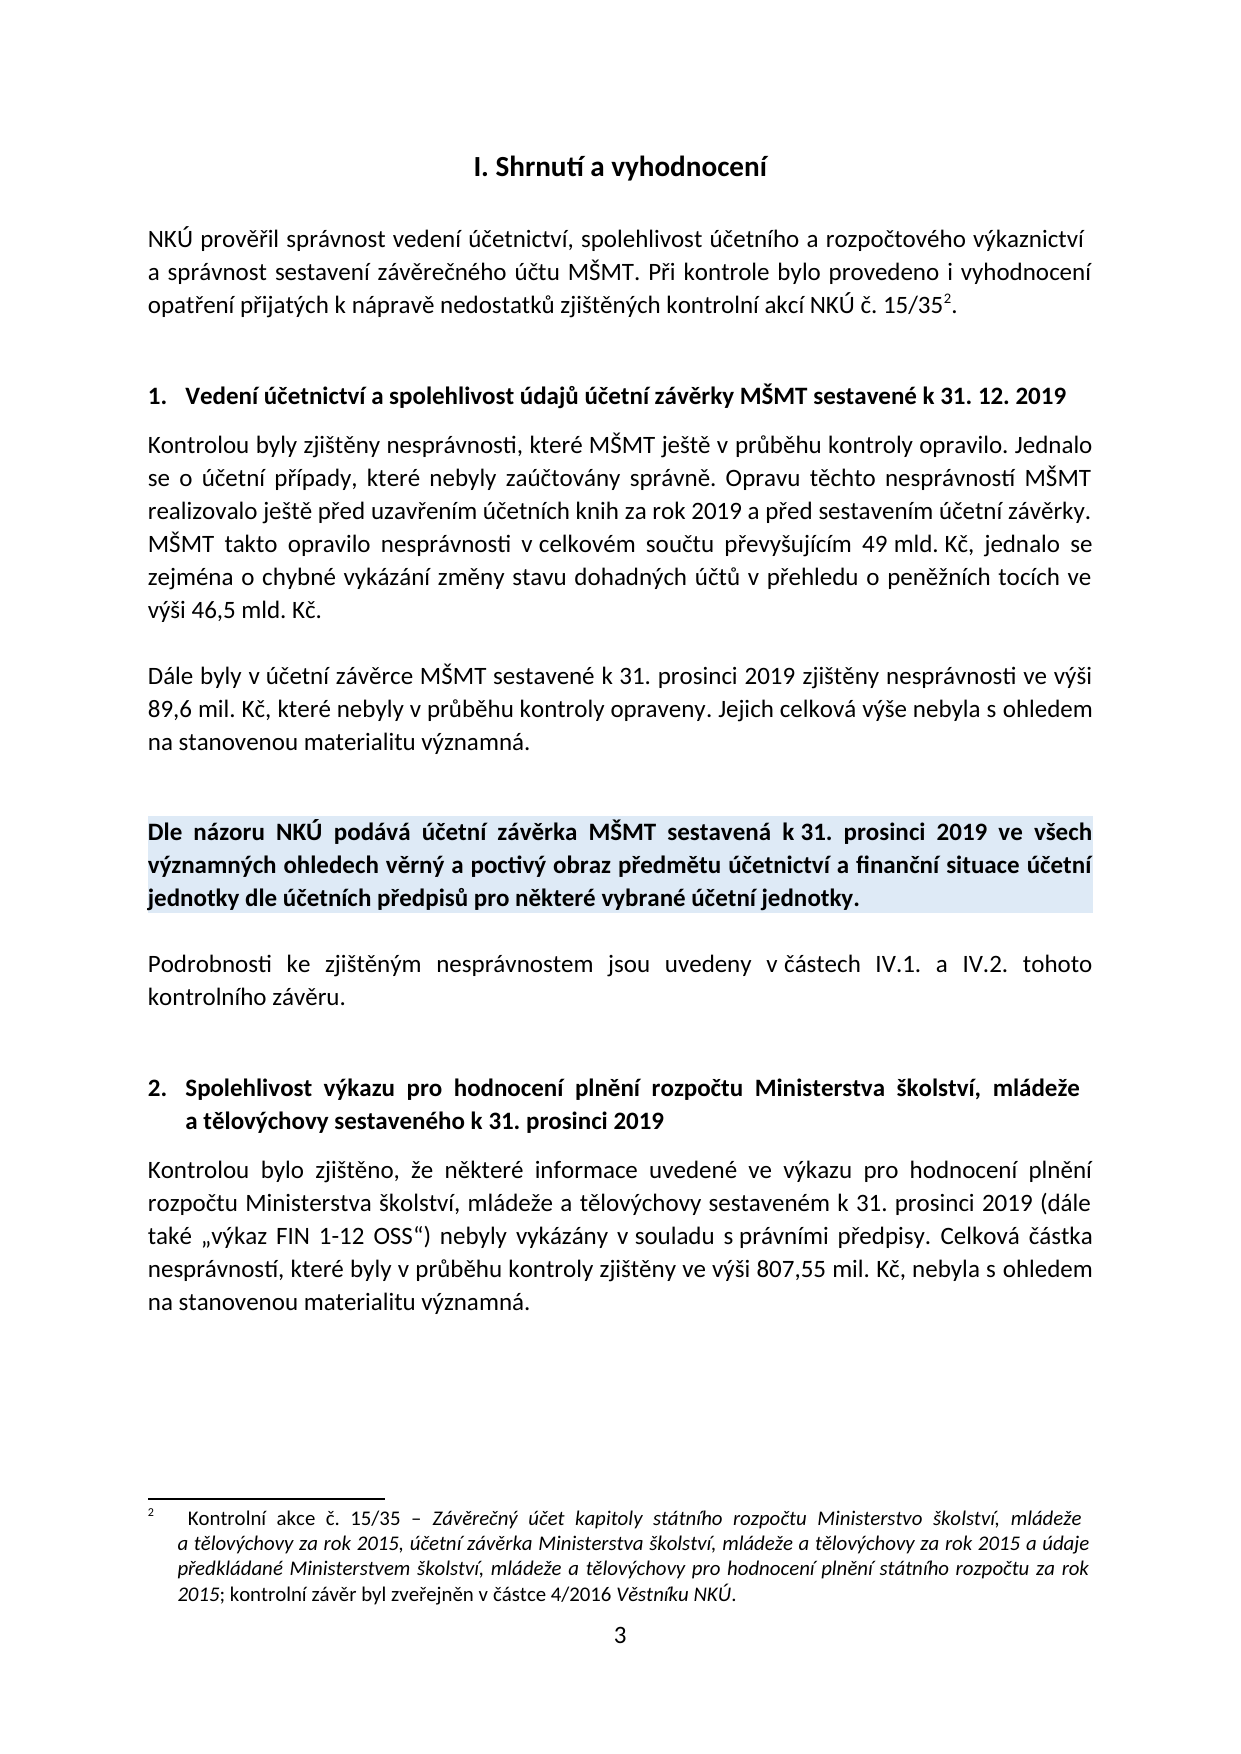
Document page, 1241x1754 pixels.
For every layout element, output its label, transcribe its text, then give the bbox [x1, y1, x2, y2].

text NKÚ prověřil správnost vedení účetnictví, spolehlivost účetního a rozpočtového výkaznictví a správnost sestavení závěrečného účtu MŠMT. Při kontrole bylo provedeno i vyhodnocení opatření přijatých k nápravě nedostatků zjištěných kontrolní akcí NKÚ č. 15/35. [148, 223, 1093, 319]
text Kontrolou byly zjištěny nesprávnosti, které MŠMT ještě v průběhu kontroly opravilo. Jednalo se o účetní případy, které nebyly zaúčtovány správně. Opravu těchto nesprávností MŠMT realizovalo ještě před uzavřením účetních knih za rok 2019 a před sestavením účetní závěrky. MŠMT takto opravilo nesprávnosti v celkovém součtu převyšujícím 49 mld. Kč, jednalo se zejména o chybné vykázání změny stavu dohadných účtů v přehledu o peněžních tocích ve výši 46,5 mld. Kč. [148, 429, 1093, 624]
text Dle názoru NKÚ podává účetní závěrka MŠMT sestavená k 31. prosinci 2019 ve všech významných ohledech věrný a poctivý obraz předmětu účetnictví a finanční situace účetní jednotky dle účetních předpisů pro některé vybrané účetní jednotky. [148, 816, 1093, 913]
text Podrobnosti ke zjištěným nesprávnostem jsou uvedeny v částech IV.1. a IV.2. tohoto kontrolního závěru. [148, 948, 1093, 1012]
text Kontrolou bylo zjištěno, že některé informace uvedené ve výkazu pro hodnocení plnění rozpočtu Ministerstva školství, mládeže a tělovýchovy sestaveném k 31. prosinci 2019 (dále také „výkaz FIN 1-12 OSS“) nebyly vykázány v souladu s právními předpisy. Celková částka nesprávností, které byly v průběhu kontroly zjištěny ve výši 807,55 mil. Kč, nebyla s ohledem na stanovenou materialitu významná. [148, 1154, 1093, 1317]
text Dále byly v účetní závěrce MŠMT sestavené k 31. prosinci 2019 zjištěny nesprávnosti ve výši 89,6 mil. Kč, které nebyly v průběhu kontroly opraveny. Jejich celková výše nebyla s ohledem na stanovenou materialitu významná. [148, 660, 1093, 756]
subtitle Vedení účetnictví a spolehlivost údajů účetní závěrky MŠMT sestavené k 31. 12. 2019 [148, 380, 1093, 410]
subtitle Spolehlivost výkazu pro hodnocení plnění rozpočtu Ministerstva školství, mládeže a tělovýchovy sestaveného k 31. prosinci 2019 [148, 1072, 1093, 1135]
subtitle I. Shrnutí a vyhodnocení [148, 148, 1093, 183]
